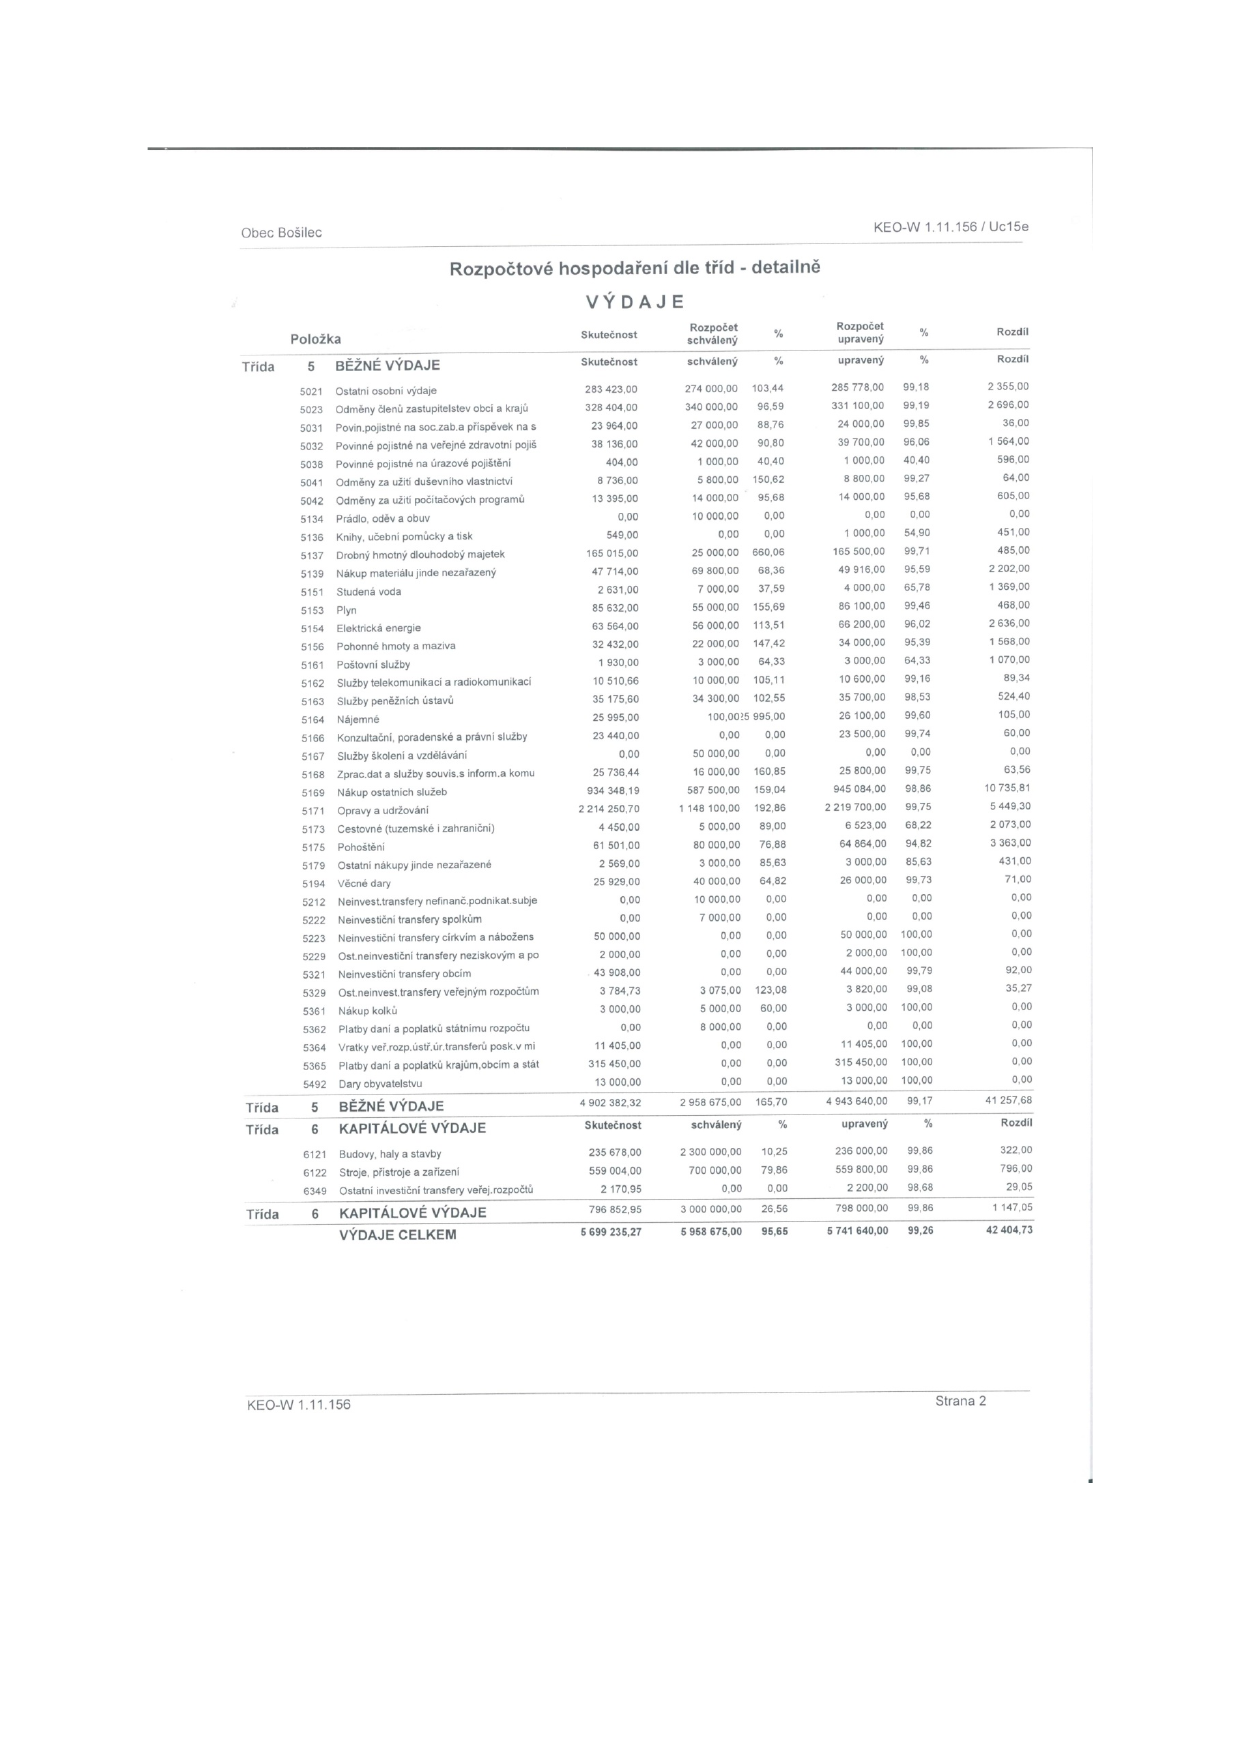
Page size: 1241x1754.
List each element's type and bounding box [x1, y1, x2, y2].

picture [147, 147, 1093, 1483]
